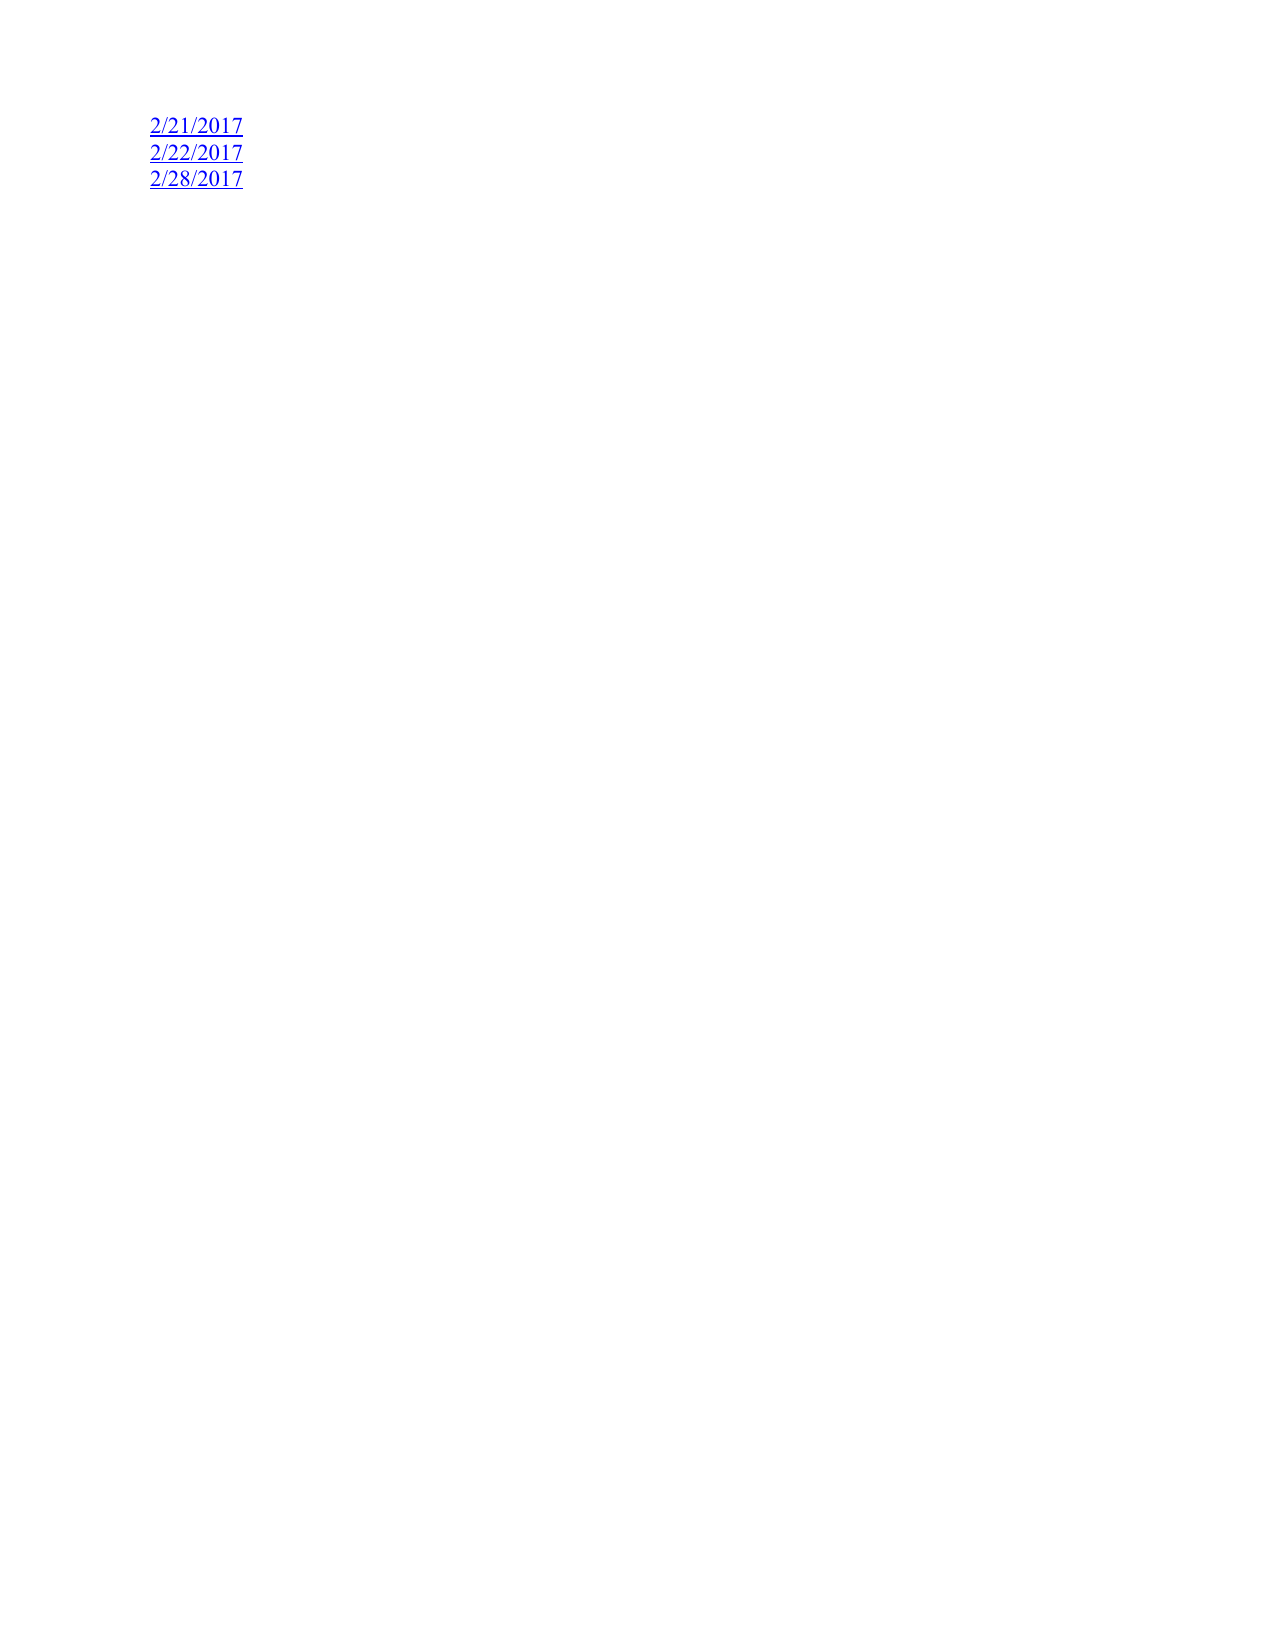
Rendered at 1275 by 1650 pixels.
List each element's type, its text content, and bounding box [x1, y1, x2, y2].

text 2/22/2017 [150, 139, 1125, 165]
text 2/28/2017 [150, 165, 1125, 192]
text 2/21/2017 [150, 112, 1125, 139]
